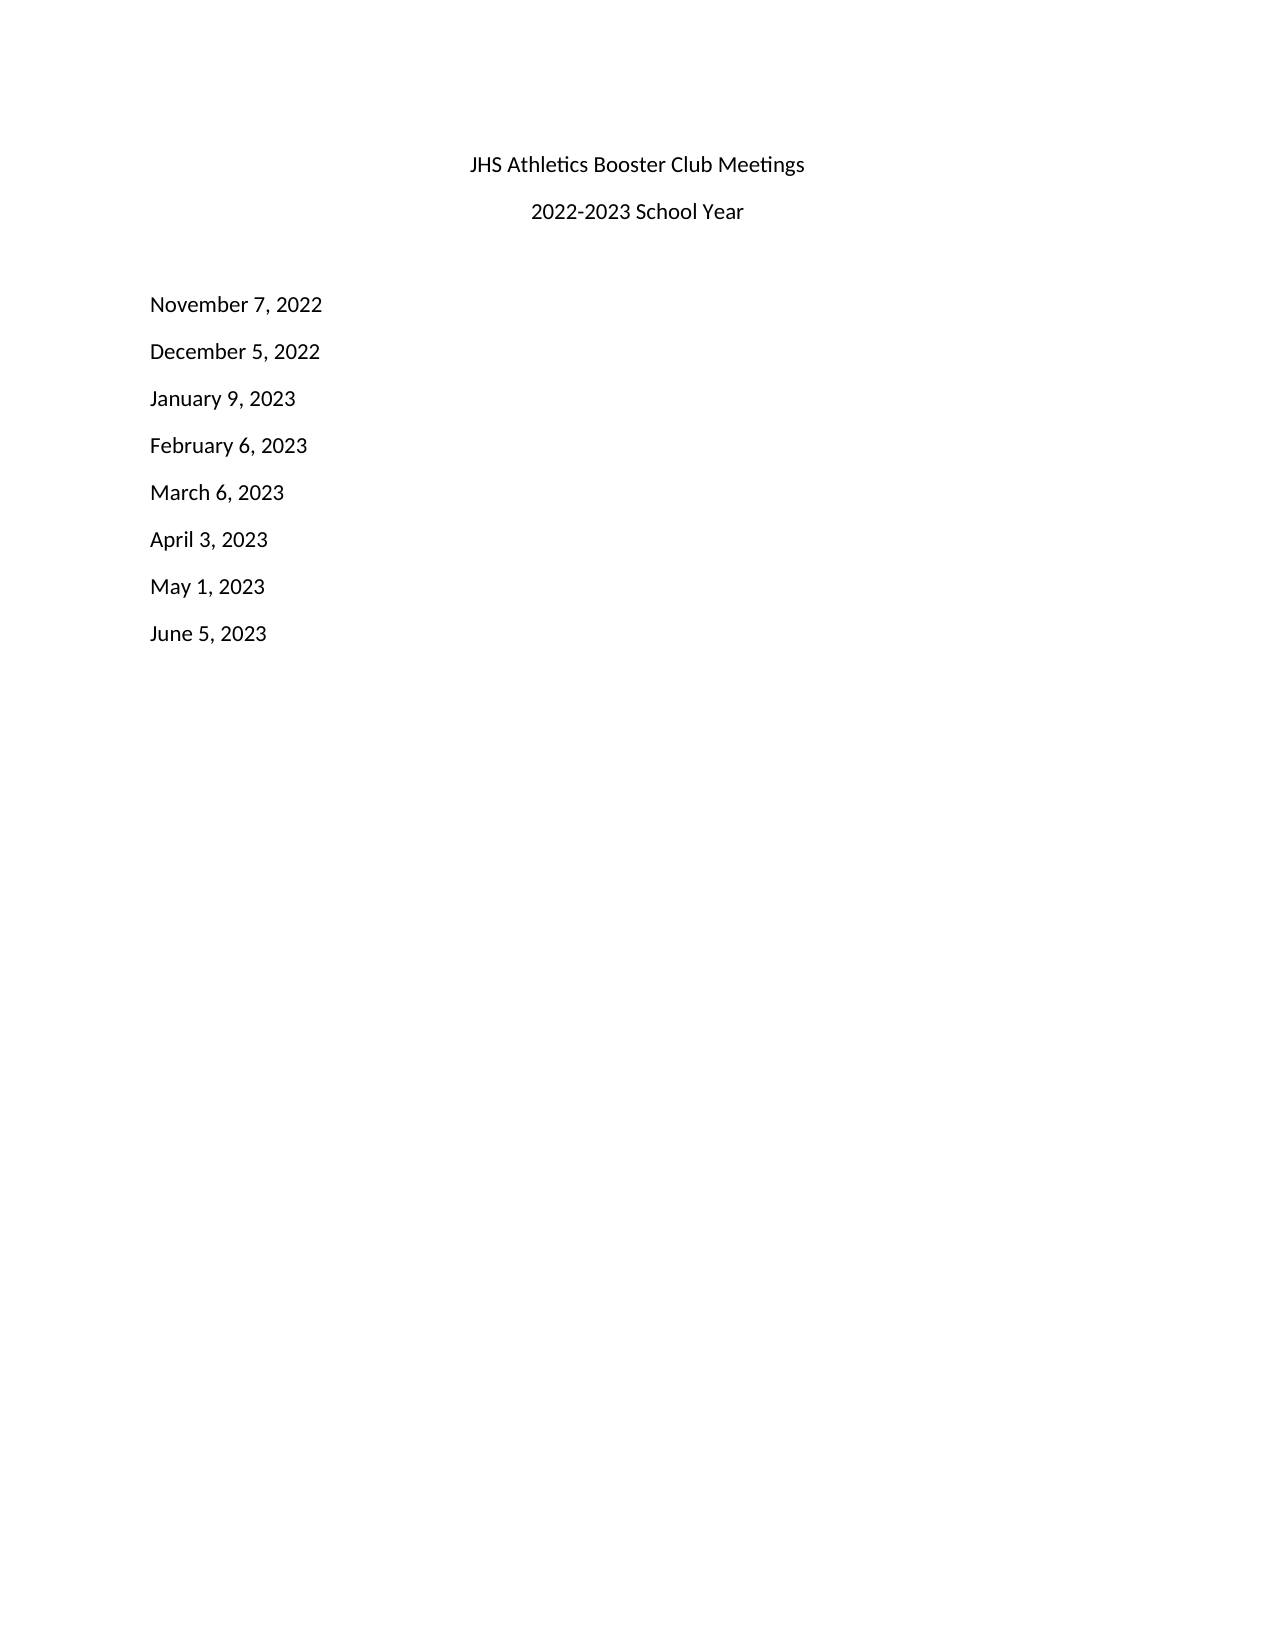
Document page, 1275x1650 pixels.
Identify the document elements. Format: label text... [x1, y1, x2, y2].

text JHS Athletics Booster Club Meetings [150, 150, 1125, 178]
text May 1, 2023 [150, 572, 1125, 600]
text 2022-2023 School Year [150, 197, 1125, 225]
text February 6, 2023 [150, 431, 1125, 459]
text January 9, 2023 [150, 384, 1125, 412]
text November 7, 2022 [150, 291, 1125, 319]
text June 5, 2023 [150, 619, 1125, 647]
text March 6, 2023 [150, 478, 1125, 506]
text April 3, 2023 [150, 525, 1125, 553]
text December 5, 2022 [150, 337, 1125, 366]
